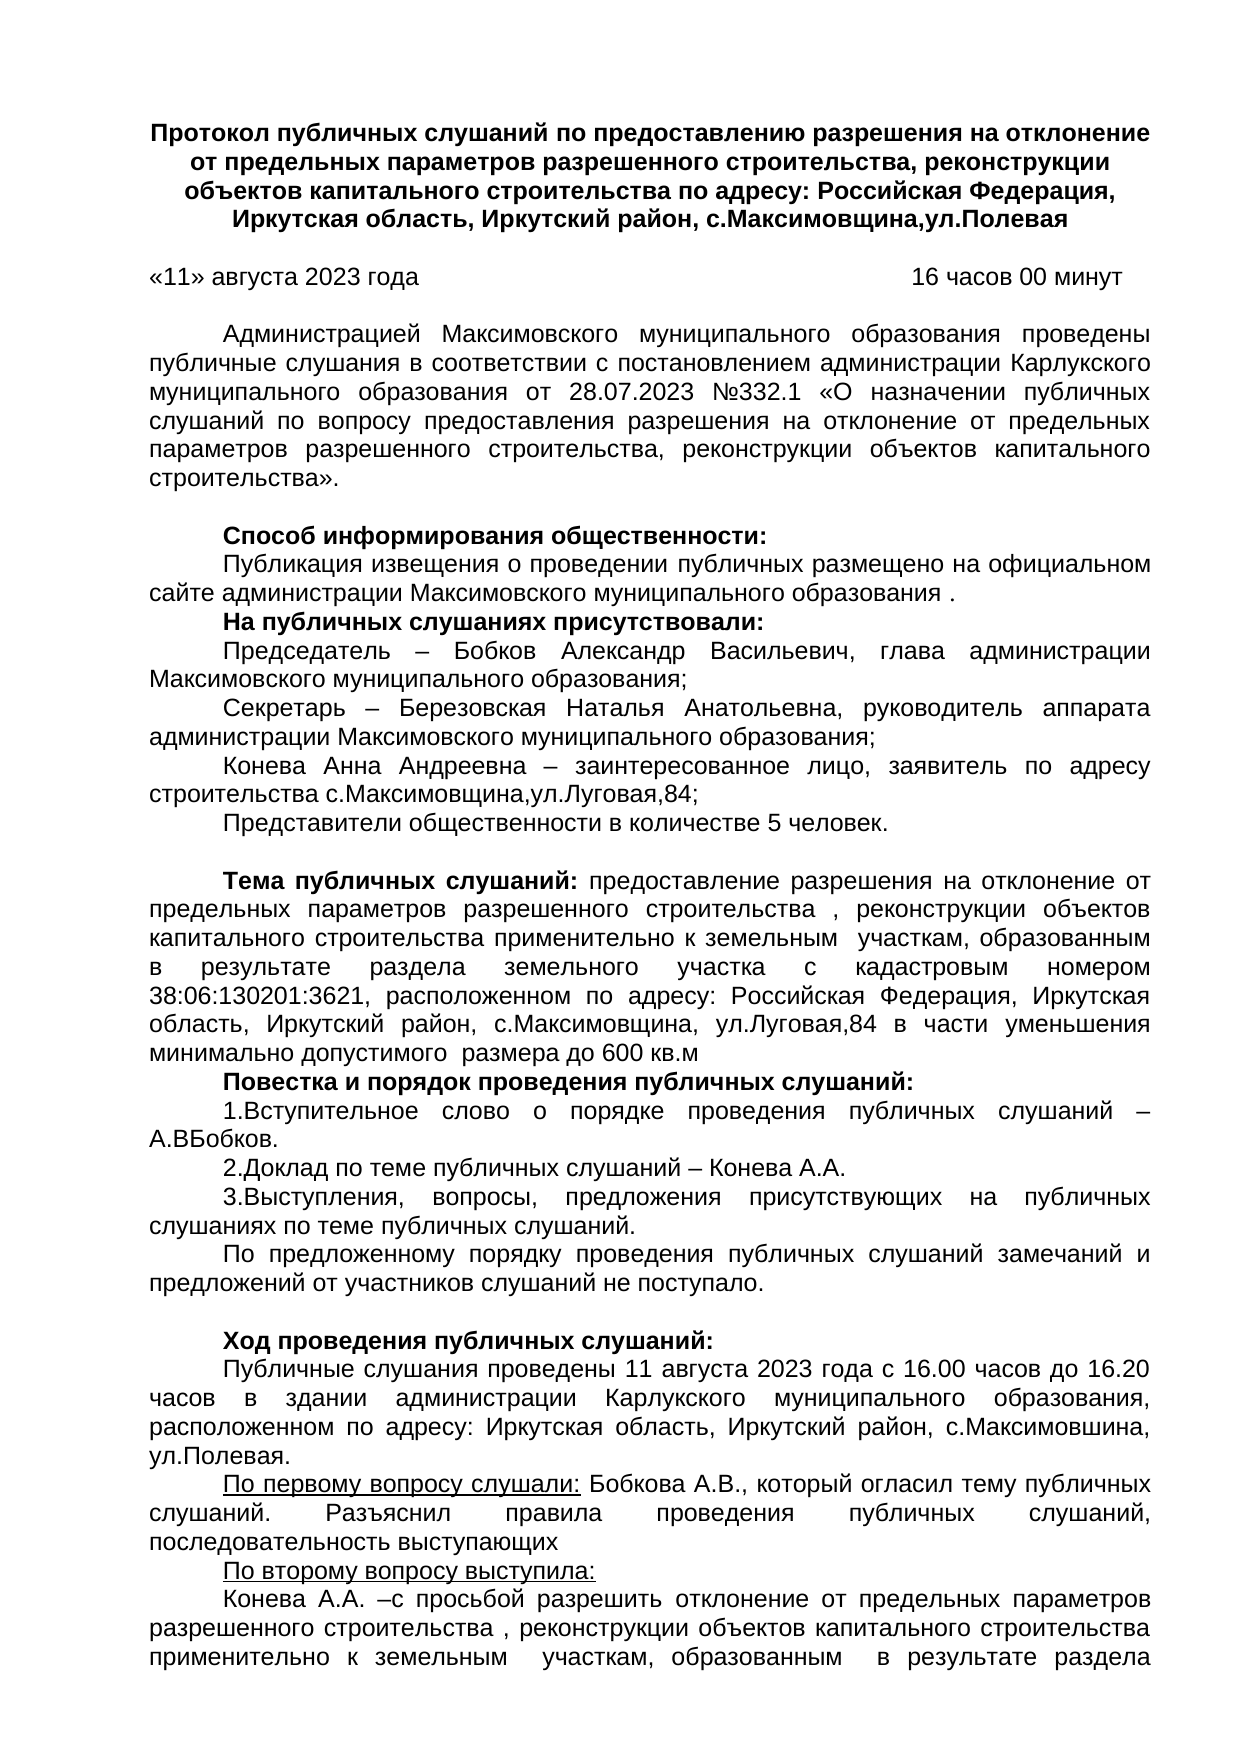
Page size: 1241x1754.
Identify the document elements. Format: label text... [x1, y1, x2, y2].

text Конева Анна Андреевна – заинтересованное лицо, заявитель по адресу строительства с.Максимовщина,ул.Луговая,84; [149, 751, 1152, 808]
text Ход проведения публичных слушаний: [149, 1326, 1152, 1354]
text Повестка и порядок проведения публичных слушаний: [149, 1067, 1152, 1096]
text По второму вопросу выступила: [149, 1556, 1152, 1584]
text Публичные слушания проведены 11 августа 2023 года с 16.00 часов до 16.20 часов в здании администрации Карлукского муниципального образования, расположенном по адресу: Иркутская область, Иркутский район, с.Максимовшина, ул.Полевая. [149, 1354, 1152, 1469]
text Протокол публичных слушаний по предоставлению разрешения на отклонение от предельных параметров разрешенного строительства, реконструкции объектов капитального строительства по адресу: Российская Федерация, Иркутская область, Иркутский район, с.Максимовщина,ул.Полевая [149, 118, 1152, 233]
text Тема публичных слушаний: предоставление разрешения на отклонение от предельных параметров разрешенного строительства , реконструкции объектов капитального строительства применительно к земельным участкам, образованным в результате раздела земельного участка с кадастровым номером 38:06:130201:3621, расположенном по адресу: Российская Федерация, Иркутская область, Иркутский район, с.Максимовщина, ул.Луговая,84 в части уменьшения минимально допустимого размера до 600 кв.м [149, 866, 1152, 1067]
text Секретарь – Березовская Наталья Анатольевна, руководитель аппарата администрации Максимовского муниципального образования; [149, 693, 1152, 751]
text Представители общественности в количестве 5 человек. [149, 808, 1152, 837]
text 1.Вступительное слово о порядке проведения публичных слушаний – А.ВБобков. [149, 1096, 1152, 1153]
text 3.Выступления, вопросы, предложения присутствующих на публичных слушаниях по теме публичных слушаний. [149, 1182, 1152, 1239]
text На публичных слушаниях присутствовали: [149, 607, 1152, 636]
text По первому вопросу слушали: Бобкова А.В., который огласил тему публичных слушаний. Разъяснил правила проведения публичных слушаний, последовательность выступающих [149, 1469, 1152, 1556]
text Администрацией Максимовского муниципального образования проведены публичные слушания в соответствии с постановлением администрации Карлукского муниципального образования от 28.07.2023 №332.1 «О назначении публичных слушаний по вопросу предоставления разрешения на отклонение от предельных параметров разрешенного строительства, реконструкции объектов капитального строительства». [149, 319, 1152, 492]
text «11» августа 2023 года 16 часов 00 минут [149, 262, 1152, 291]
text Председатель – Бобков Александр Васильевич, глава администрации Максимовского муниципального образования; [149, 636, 1152, 693]
text По предложенному порядку проведения публичных слушаний замечаний и предложений от участников слушаний не поступало. [149, 1239, 1152, 1297]
text Публикация извещения о проведении публичных размещено на официальном сайте администрации Максимовского муниципального образования . [149, 549, 1152, 607]
text 2.Доклад по теме публичных слушаний – Конева А.А. [149, 1153, 1152, 1182]
text Способ информирования общественности: [149, 521, 1152, 549]
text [149, 1584, 1152, 1671]
